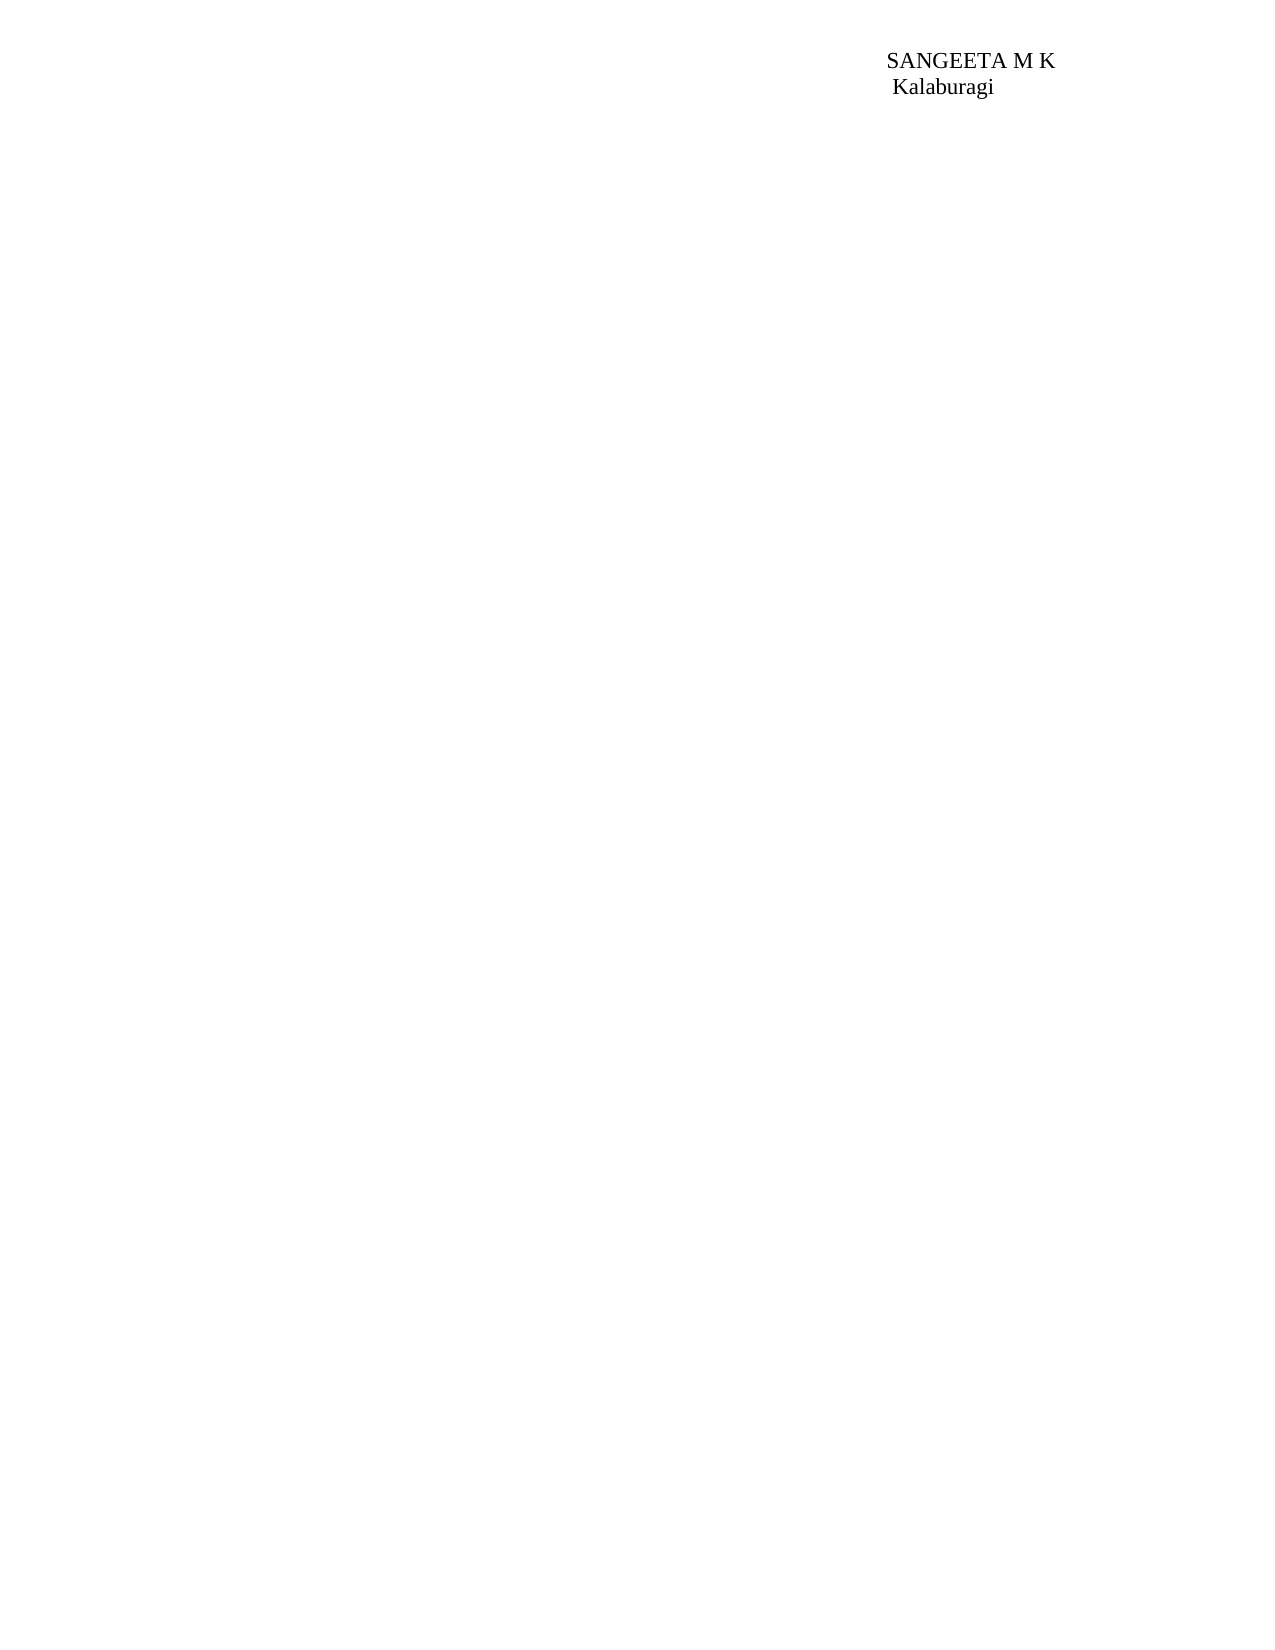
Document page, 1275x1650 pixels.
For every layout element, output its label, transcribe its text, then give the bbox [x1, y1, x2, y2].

text SANGEETA M K [675, 47, 1233, 73]
text Kalaburagi [675, 73, 1233, 99]
